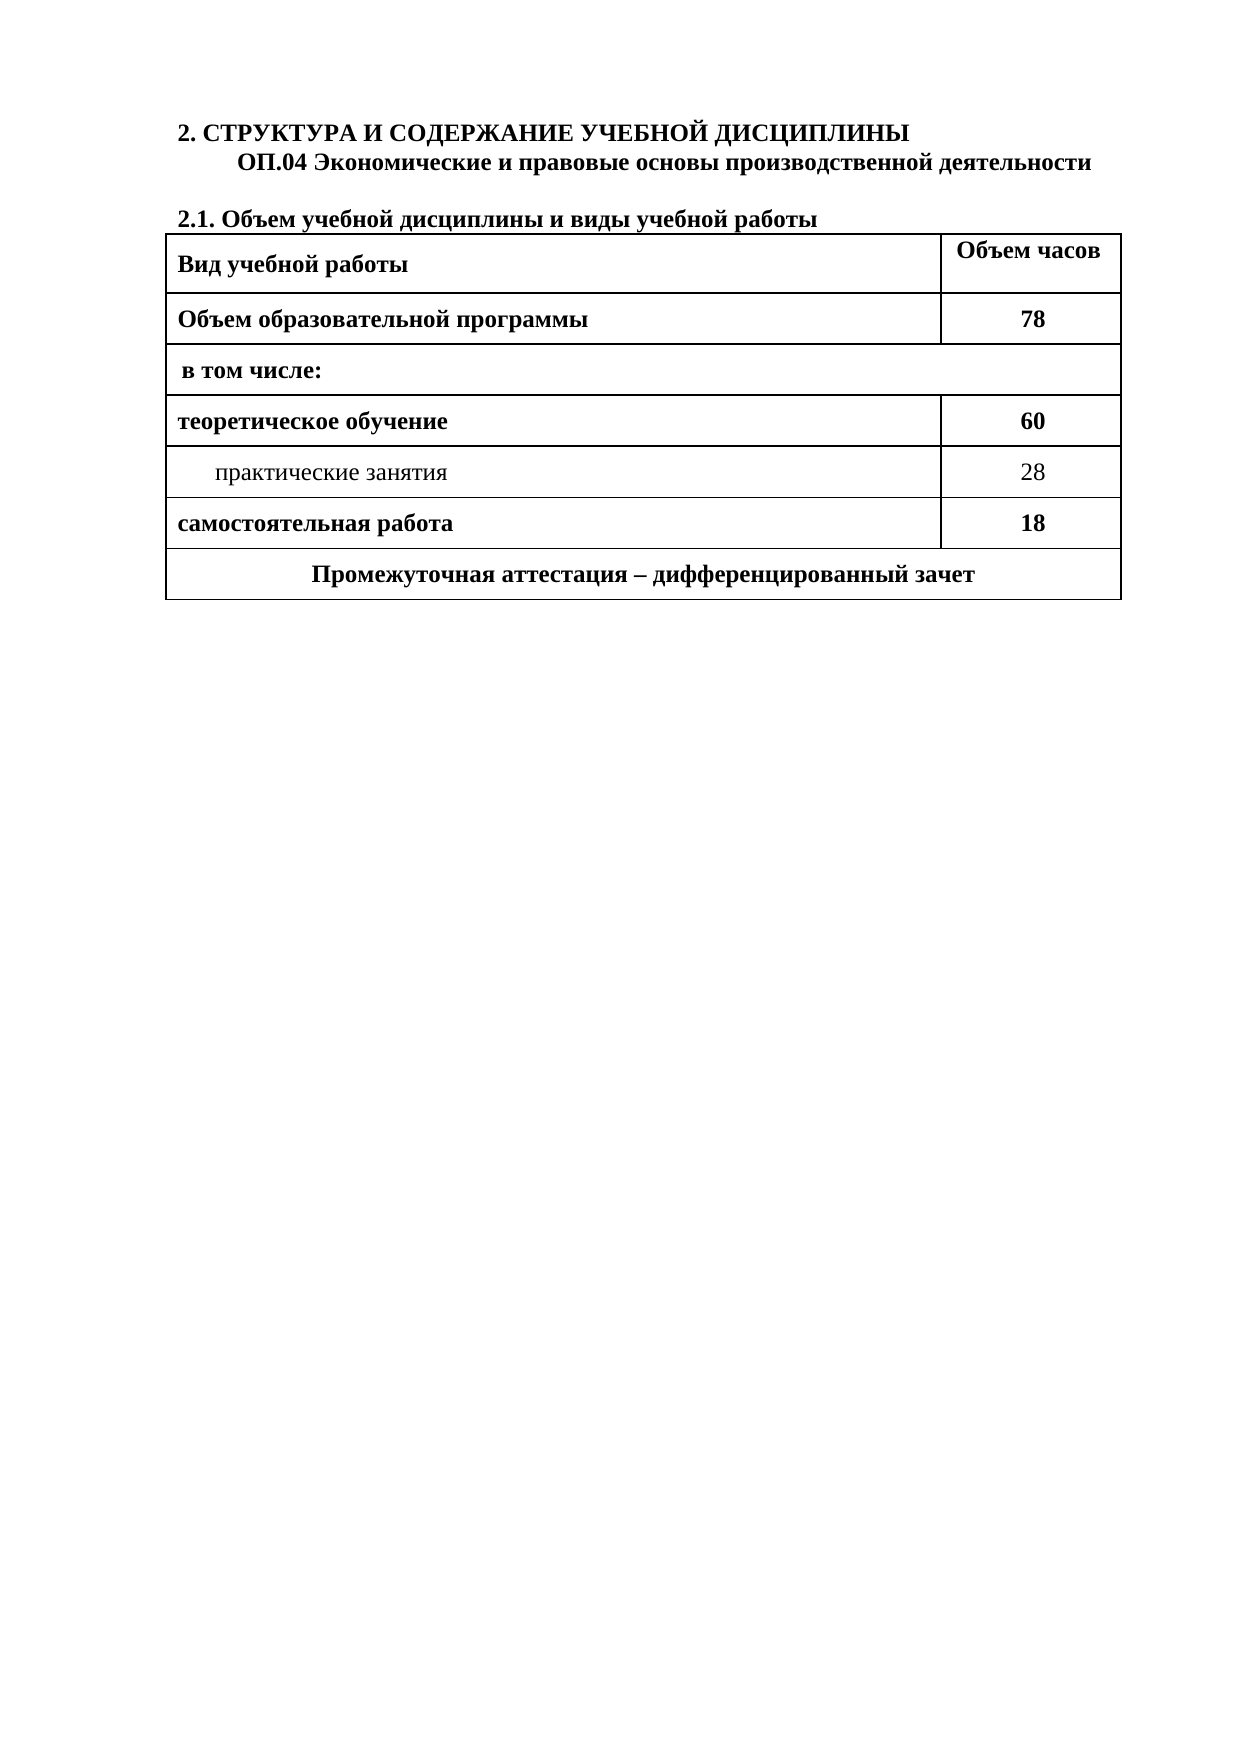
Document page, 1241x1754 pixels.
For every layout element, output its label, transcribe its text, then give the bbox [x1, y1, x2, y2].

table_cell 28 [942, 447, 1120, 496]
text ОП.04 Экономические и правовые основы производственной деятельности [177, 147, 1152, 176]
table_cell 60 [942, 396, 1120, 445]
table_cell 18 [942, 498, 1120, 547]
table_cell теоретическое обучение [167, 396, 940, 445]
table_header Объем часов [942, 235, 1120, 292]
table_cell самостоятельная работа [167, 498, 940, 547]
table_cell Промежуточная аттестация – дифференцированный зачет [167, 549, 1120, 598]
table_cell Объем образовательной программы [167, 294, 940, 343]
table_cell в том числе: [167, 345, 1120, 394]
table_header Вид учебной работы [167, 235, 940, 292]
table_cell 78 [942, 294, 1120, 343]
text 2.1. Объем учебной дисциплины и виды учебной работы [177, 204, 1152, 233]
text 2. СТРУКТУРА И СОДЕРЖАНИЕ УЧЕБНОЙ ДИСЦИПЛИНЫ [177, 118, 1152, 147]
table_cell практические занятия [167, 447, 940, 496]
